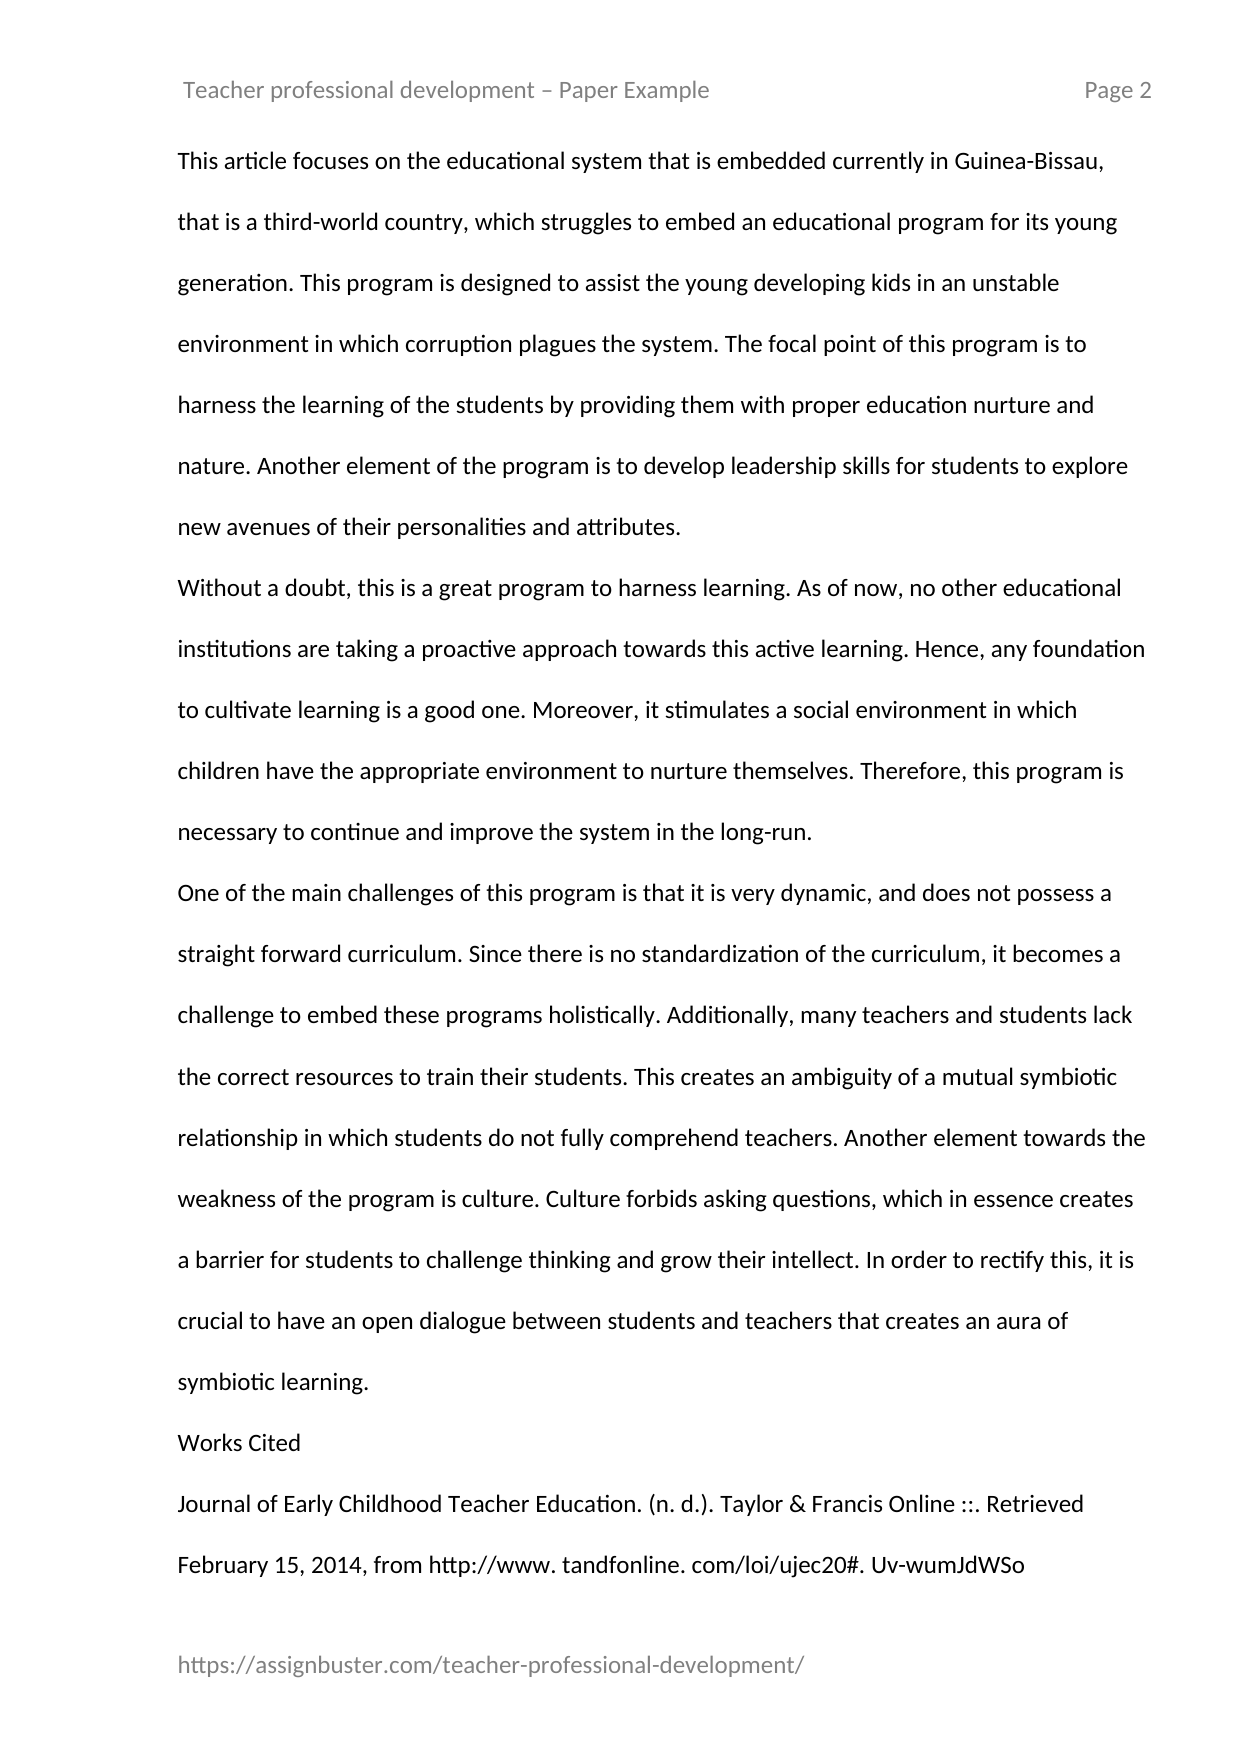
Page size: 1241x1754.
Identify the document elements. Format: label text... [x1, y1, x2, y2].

text This article focuses on the educational system that is embedded currently in Guinea-Bissau, that is a third-world country, which struggles to embed an educational program for its young generation. This program is designed to assist the young developing kids in an unstable environment in which corruption plagues the system. The focal point of this program is to harness the learning of the students by providing them with proper education nurture and nature. Another element of the program is to develop leadership skills for students to explore new avenues of their personalities and attributes. Without a doubt, this is a great program to harness learning. As of now, no other educational institutions are taking a proactive approach towards this active learning. Hence, any foundation to cultivate learning is a good one. Moreover, it stimulates a social environment in which children have the appropriate environment to nurture themselves. Therefore, this program is necessary to continue and improve the system in the long-run. One of the main challenges of this program is that it is very dynamic, and does not possess a straight forward curriculum. Since there is no standardization of the curriculum, it becomes a challenge to embed these programs holistically. Additionally, many teachers and students lack the correct resources to train their students. This creates an ambiguity of a mutual symbiotic relationship in which students do not fully comprehend teachers. Another element towards the weakness of the program is culture. Culture forbids asking questions, which in essence creates a barrier for students to challenge thinking and grow their intellect. In order to rectify this, it is crucial to have an open dialogue between students and teachers that creates an aura of symbiotic learning. Works Cited Journal of Early Childhood Teacher Education. (n. d.). Taylor & Francis Online ::. Retrieved February 15, 2014, from http://www. tandfonline. com/loi/ujec20#. Uv-wumJdWSo [177, 145, 1152, 1579]
